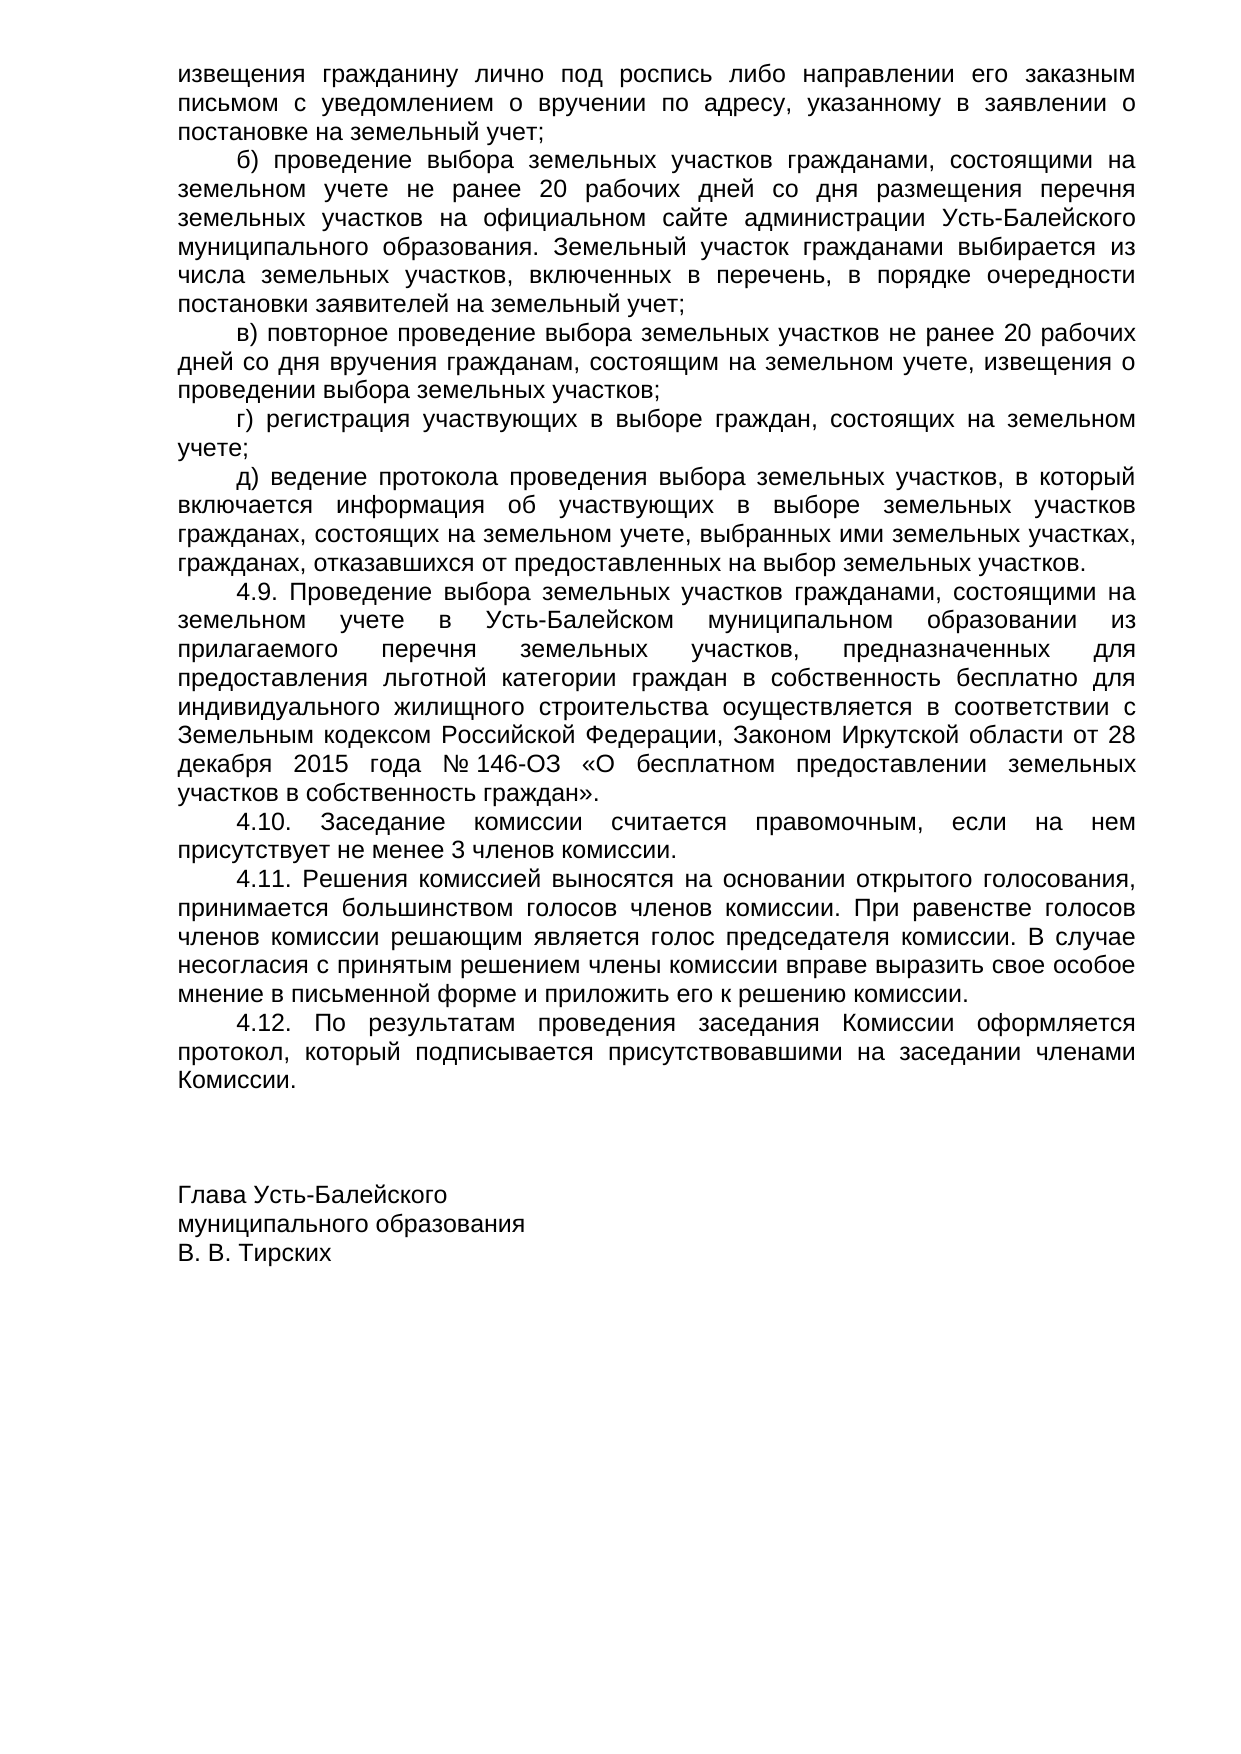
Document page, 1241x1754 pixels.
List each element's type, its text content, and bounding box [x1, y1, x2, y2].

text 4.12. По результатам проведения заседания Комиссии оформляется протокол, который подписывается присутствовавшими на заседании членами Комиссии. [177, 1008, 1137, 1094]
text 4.10. Заседание комиссии считается правомочным, если на нем присутствует не менее 3 членов комиссии. [177, 807, 1137, 864]
text Глава Усть-Балейского [177, 1180, 1137, 1209]
text 4.9. Проведение выбора земельных участков гражданами, состоящими на земельном учете в Усть-Балейском муниципальном образовании из прилагаемого перечня земельных участков, предназначенных для предоставления льготной категории граждан в собственность бесплатно для индивидуального жилищного строительства осуществляется в соответствии с Земельным кодексом Российской Федерации, Законом Иркутской области от 28 декабря 2015 года № 146-ОЗ «О бесплатном предоставлении земельных участков в собственность граждан». [177, 577, 1137, 807]
text д) ведение протокола проведения выбора земельных участков, в который включается информация об участвующих в выборе земельных участков гражданах, состоящих на земельном учете, выбранных ими земельных участках, гражданах, отказавшихся от предоставленных на выбор земельных участков. [177, 462, 1137, 577]
text б) проведение выбора земельных участков гражданами, состоящими на земельном учете не ранее 20 рабочих дней со дня размещения перечня земельных участков на официальном сайте администрации Усть-Балейского муниципального образования. Земельный участок гражданами выбирается из числа земельных участков, включенных в перечень, в порядке очередности постановки заявителей на земельный учет; [177, 145, 1137, 318]
text В. В. Тирских [177, 1238, 1137, 1267]
text муниципального образования [177, 1209, 1137, 1238]
text в) повторное проведение выбора земельных участков не ранее 20 рабочих дней со дня вручения гражданам, состоящим на земельном учете, извещения о проведении выбора земельных участков; [177, 318, 1137, 404]
text г) регистрация участвующих в выборе граждан, состоящих на земельном учете; [177, 404, 1137, 462]
text 4.11. Решения комиссией выносятся на основании открытого голосования, принимается большинством голосов членов комиссии. При равенстве голосов членов комиссии решающим является голос председателя комиссии. В случае несогласия с принятым решением члены комиссии вправе выразить свое особое мнение в письменной форме и приложить его к решению комиссии. [177, 864, 1137, 1008]
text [177, 59, 1137, 145]
